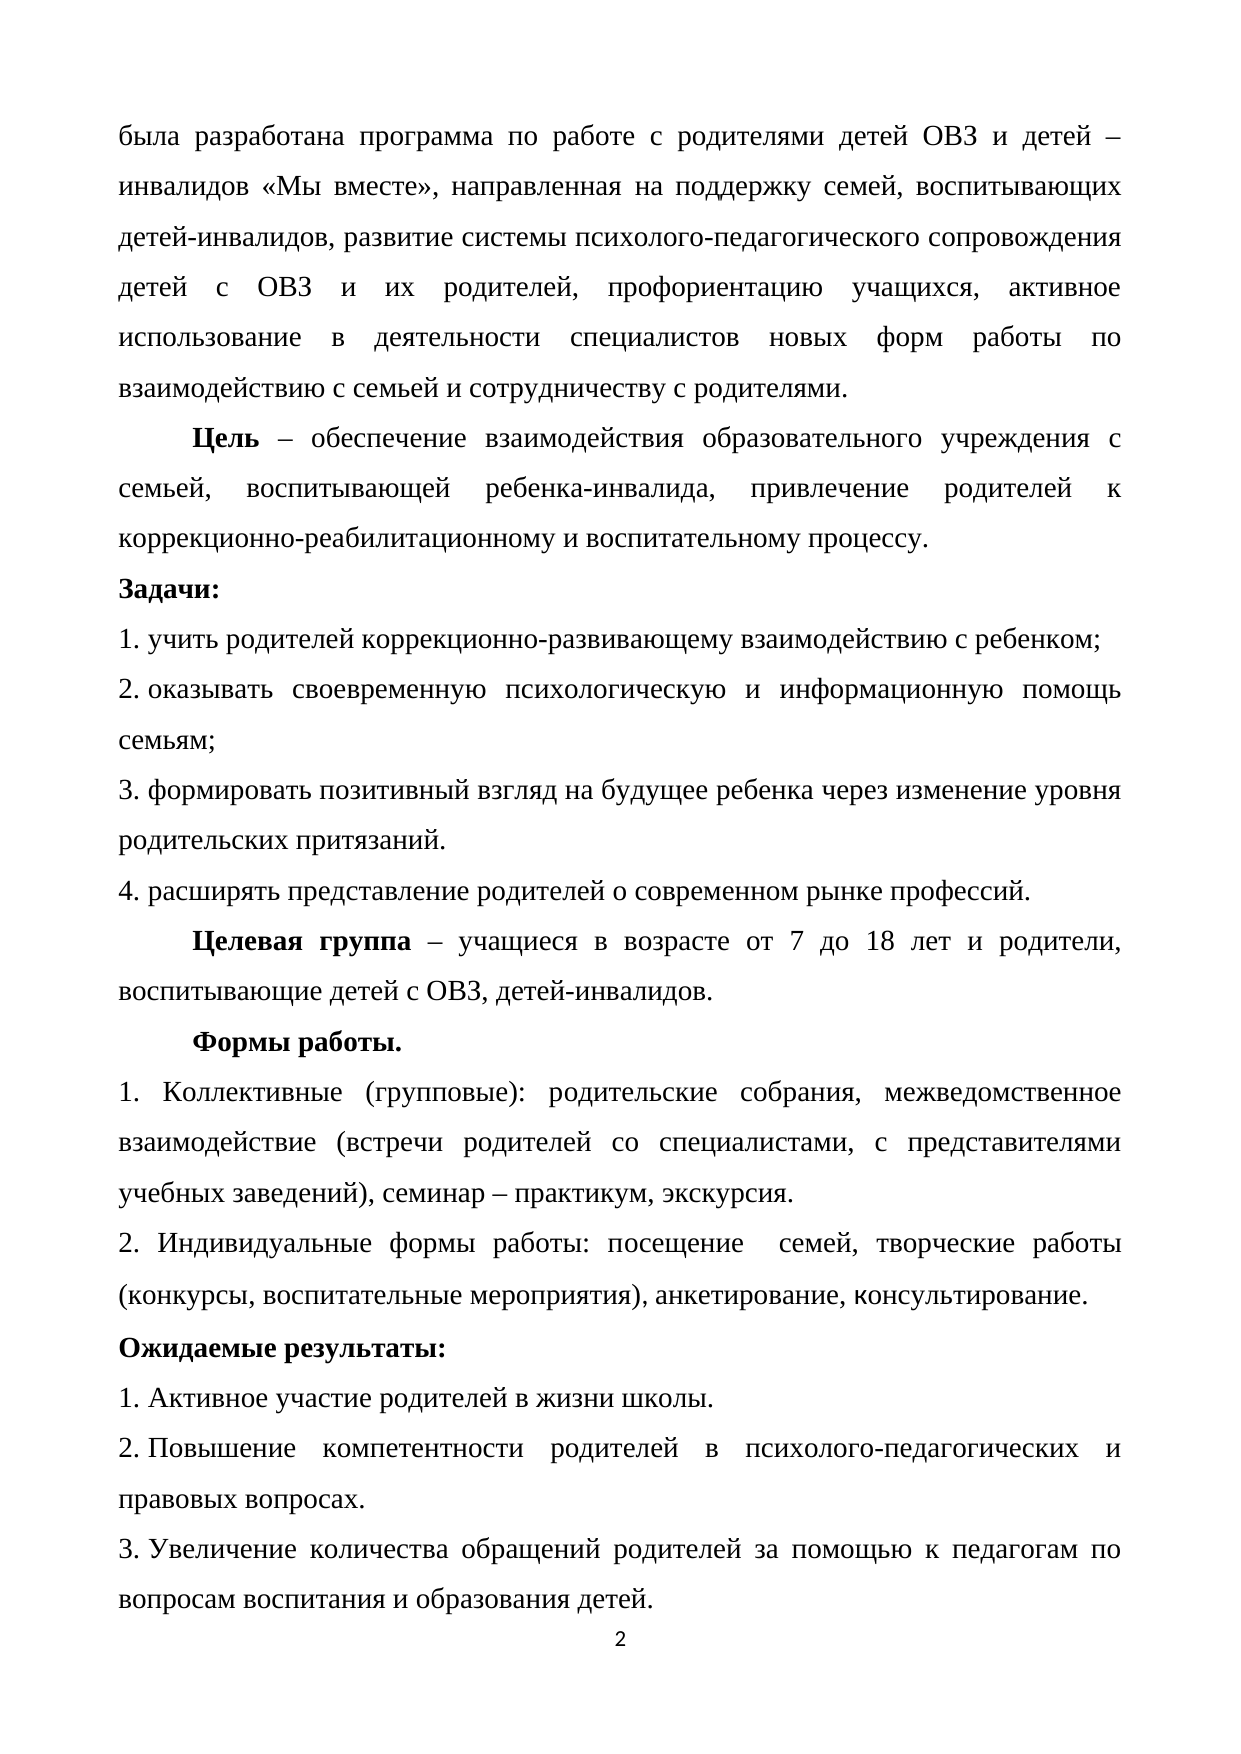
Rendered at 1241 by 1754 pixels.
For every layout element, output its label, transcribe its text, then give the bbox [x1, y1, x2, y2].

list 1. Коллективные (групповые): родительские собрания, межведомственное взаимодействие (встречи родителей со специалистами, с представителями учебных заведений), семинар – практикум, экскурсия. [118, 1074, 1122, 1208]
list формировать позитивный взгляд на будущее ребенка через изменение уровня родительских притязаний. [118, 772, 1122, 856]
list Повышение компетентности родителей в психолого-педагогических и правовых вопросах. [118, 1430, 1122, 1514]
list учить родителей коррекционно-развивающему взаимодействию с ребенком; [118, 621, 1122, 655]
list расширять представление родителей о современном рынке профессий. [118, 873, 1122, 906]
text Целевая группа – учащиеся в возрасте от 7 до 18 лет и родители, воспитывающие детей с ОВЗ, детей-инвалидов. [118, 923, 1122, 1007]
list оказывать своевременную психологическую и информационную помощь семьям; [118, 672, 1122, 755]
text Цель – обеспечение взаимодействия образовательного учреждения с семьей, воспитывающей ребенка-инвалида, привлечение родителей к коррекционно-реабилитационному и воспитательному процессу. [118, 420, 1122, 554]
text Задачи: [118, 571, 1122, 604]
list Увеличение количества обращений родителей за помощью к педагогам по вопросам воспитания и образования детей. [118, 1531, 1122, 1615]
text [118, 118, 1122, 403]
text Ожидаемые результаты: [118, 1330, 1122, 1363]
list Активное участие родителей в жизни школы. [118, 1380, 1122, 1414]
text 2. Индивидуальные формы работы: посещение семей, творческие работы (конкурсы, воспитательные мероприятия), анкетирование, консультирование. [118, 1225, 1122, 1312]
list Формы работы. [118, 1024, 1122, 1057]
